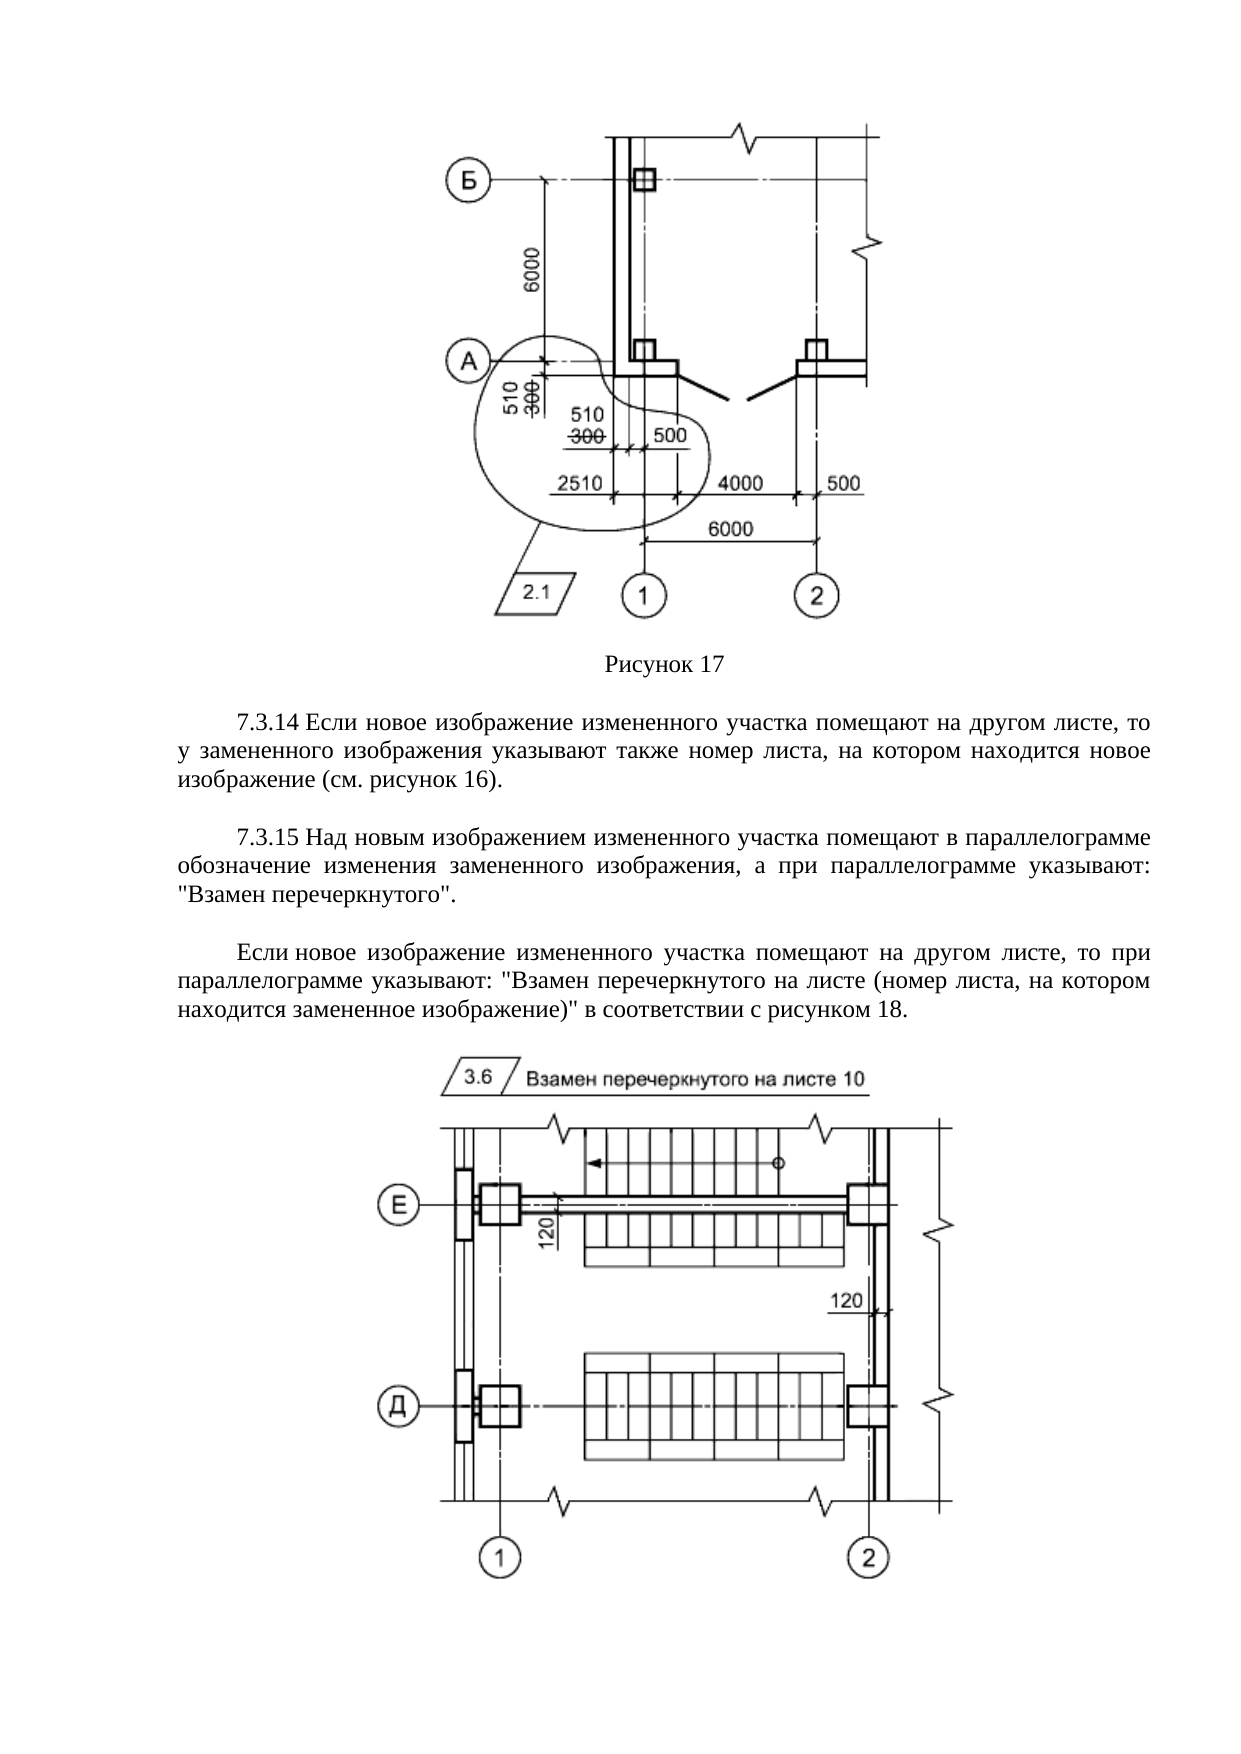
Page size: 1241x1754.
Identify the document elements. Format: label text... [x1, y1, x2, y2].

picture [441, 118, 888, 621]
text 7.3.14 Если новое изображение измененного участка помещают на другом листе, то у замененного изображения указывают также номер листа, на котором находится новое изображение (см. рисунок 16). [177, 707, 1152, 793]
text Рисунок 17 [177, 649, 1152, 678]
text Если новое изображение измененного участка помещают на другом листе, то при параллелограмме указывают: "Взамен перечеркнутого на листе (номер листа, на котором находится замененное изображение)" в соответствии с рисунком 18. [177, 937, 1152, 1023]
picture [373, 1051, 956, 1582]
text 7.3.15 Над новым изображением измененного участка помещают в параллелограмме обозначение изменения замененного изображения, а при параллелограмме указывают: "Взамен перечеркнутого". [177, 822, 1152, 908]
